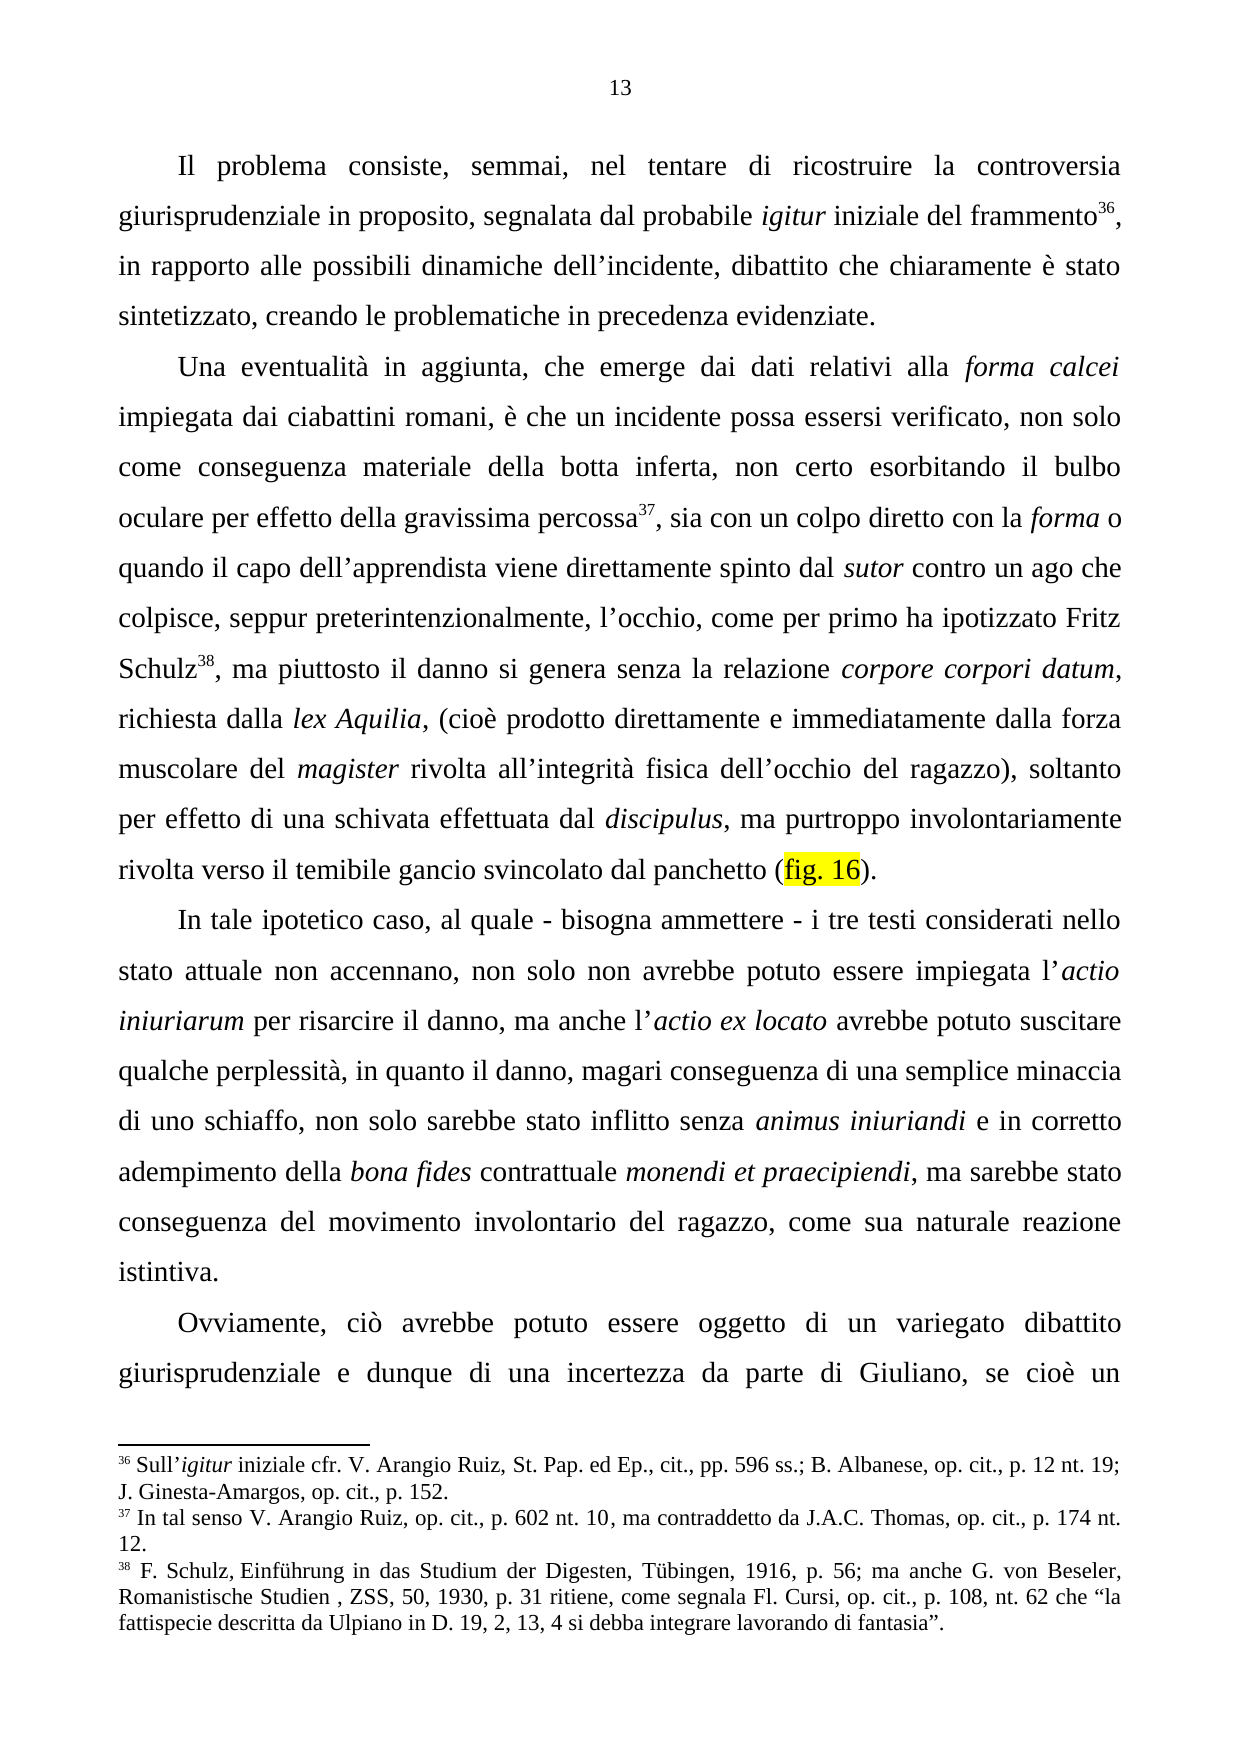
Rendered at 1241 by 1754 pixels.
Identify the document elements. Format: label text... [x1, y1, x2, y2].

text In tale ipotetico caso, al quale - bisogna ammettere - i tre testi considerati nello stato attuale non accennano, non solo non avrebbe potuto essere impiegata l’actio iniuriarum per risarcire il danno, ma anche l’actio ex locato avrebbe potuto suscitare qualche perplessità, in quanto il danno, magari conseguenza di una semplice minaccia di uno schiaffo, non solo sarebbe stato inflitto senza animus iniuriandi e in corretto adempimento della bona fides contrattuale monendi et praecipiendi, ma sarebbe stato conseguenza del movimento involontario del ragazzo, come sua naturale reazione istintiva. [118, 902, 1122, 1288]
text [118, 1305, 1122, 1389]
text Una eventualità in aggiunta, che emerge dai dati relativi alla forma calcei impiegata dai ciabattini romani, è che un incidente possa essersi verificato, non solo come conseguenza materiale della botta inferta, non certo esorbitando il bulbo oculare per effetto della gravissima percossa, sia con un colpo diretto con la forma o quando il capo dell’apprendista viene direttamente spinto dal sutor contro un ago che colpisce, seppur preterintenzionalmente, l’occhio, come per primo ha ipotizzato Fritz Schulz, ma piuttosto il danno si genera senza la relazione corpore corpori datum, richiesta dalla lex Aquilia, (cioè prodotto direttamente e immediatamente dalla forza muscolare del magister rivolta all’integrità fisica dell’occhio del ragazzo), soltanto per effetto di una schivata effettuata dal discipulus, ma purtroppo involontariamente rivolta verso il temibile gancio svincolato dal panchetto (fig. 16). [118, 349, 1122, 886]
text Il problema consiste, semmai, nel tentare di ricostruire la controversia giurisprudenziale in proposito, segnalata dal probabile igitur iniziale del frammento, in rapporto alle possibili dinamiche dell’incidente, dibattito che chiaramente è stato sintetizzato, creando le problematiche in precedenza evidenziate. [118, 148, 1122, 332]
